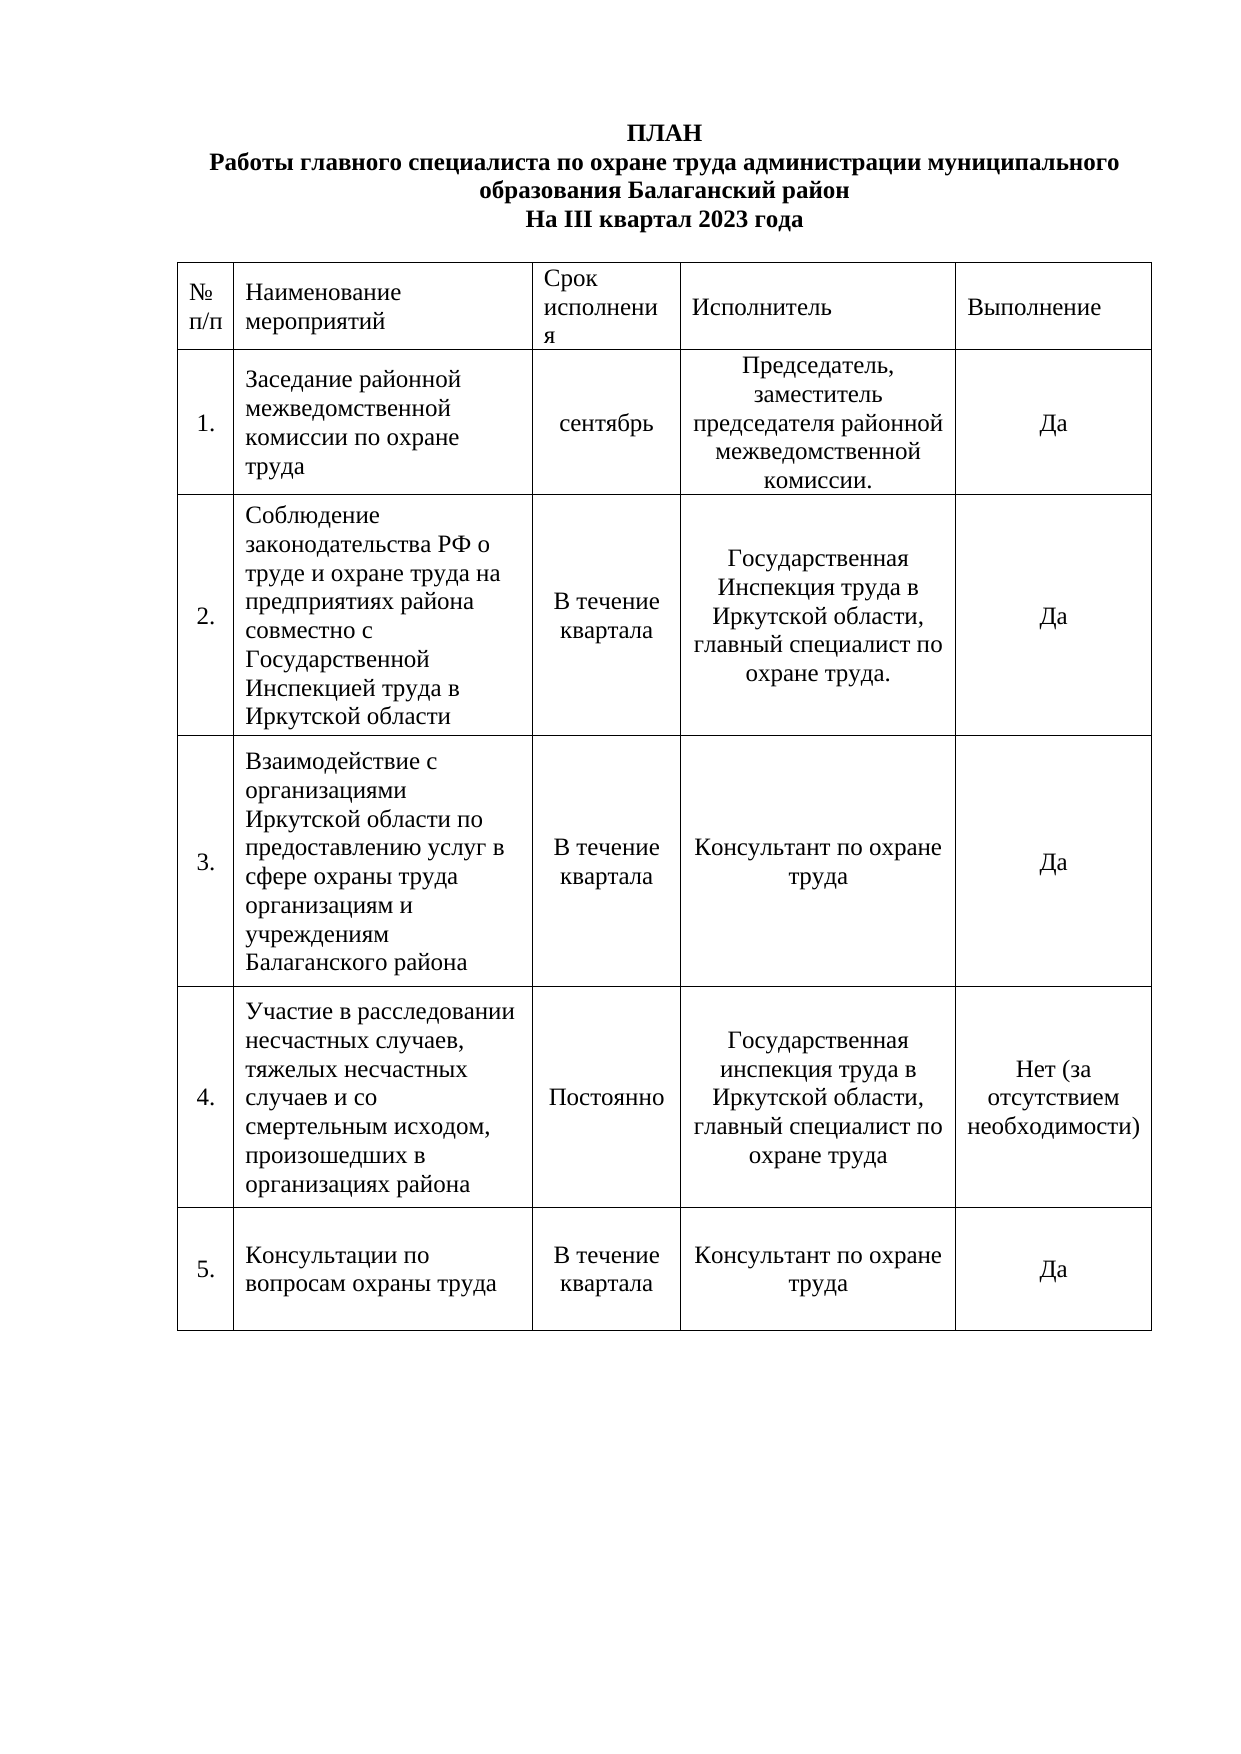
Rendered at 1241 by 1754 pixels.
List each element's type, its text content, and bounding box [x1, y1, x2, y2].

table_cell Председатель, заместитель председателя районной межведомственной комиссии. [681, 350, 955, 494]
table_cell Постоянно [533, 987, 680, 1207]
text ПЛАН [177, 118, 1152, 147]
table_cell В течение квартала [533, 1208, 680, 1329]
table_cell Консультант по охране труда [681, 736, 955, 986]
table_header Исполнитель [681, 263, 955, 349]
table_cell Соблюдение законодательства РФ о труде и охране труда на предприятиях района совместно с Государственной Инспекцией труда в Иркутской области [234, 495, 532, 735]
table_cell 5. [178, 1208, 233, 1329]
text На III квартал 2023 года [177, 204, 1152, 233]
table_cell Государственная инспекция труда в Иркутской области, главный специалист по охране труда [681, 987, 955, 1207]
table_cell сентябрь [533, 350, 680, 494]
table_cell Консультации по вопросам охраны труда [234, 1208, 532, 1329]
table_header Выполнение [956, 263, 1151, 349]
table_cell Взаимодействие с организациями Иркутской области по предоставлению услуг в сфере охраны труда организациям и учреждениям Балаганского района [234, 736, 532, 986]
table_cell В течение квартала [533, 736, 680, 986]
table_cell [681, 1208, 955, 1329]
table_cell Да [956, 350, 1151, 494]
table_cell Нет (за отсутствием необходимости) [956, 987, 1151, 1207]
table_cell Да [956, 495, 1151, 735]
table_cell Заседание районной межведомственной комиссии по охране труда [234, 350, 532, 494]
table_header Наименование мероприятий [234, 263, 532, 349]
table_cell В течение квартала [533, 495, 680, 735]
table_cell 1. [178, 350, 233, 494]
table_header № п/п [178, 263, 233, 349]
table_cell 4. [178, 987, 233, 1207]
table_cell Да [956, 736, 1151, 986]
table_cell 2. [178, 495, 233, 735]
table_cell Участие в расследовании несчастных случаев, тяжелых несчастных случаев и со смертельным исходом, произошедших в организациях района [234, 987, 532, 1207]
table_cell Государственная Инспекция труда в Иркутской области, главный специалист по охране труда. [681, 495, 955, 735]
table_cell Да [956, 1208, 1151, 1329]
table_cell 3. [178, 736, 233, 986]
text Работы главного специалиста по охране труда администрации муниципального образования Балаганский район [177, 147, 1152, 204]
table_header Срок исполнения [533, 263, 680, 349]
